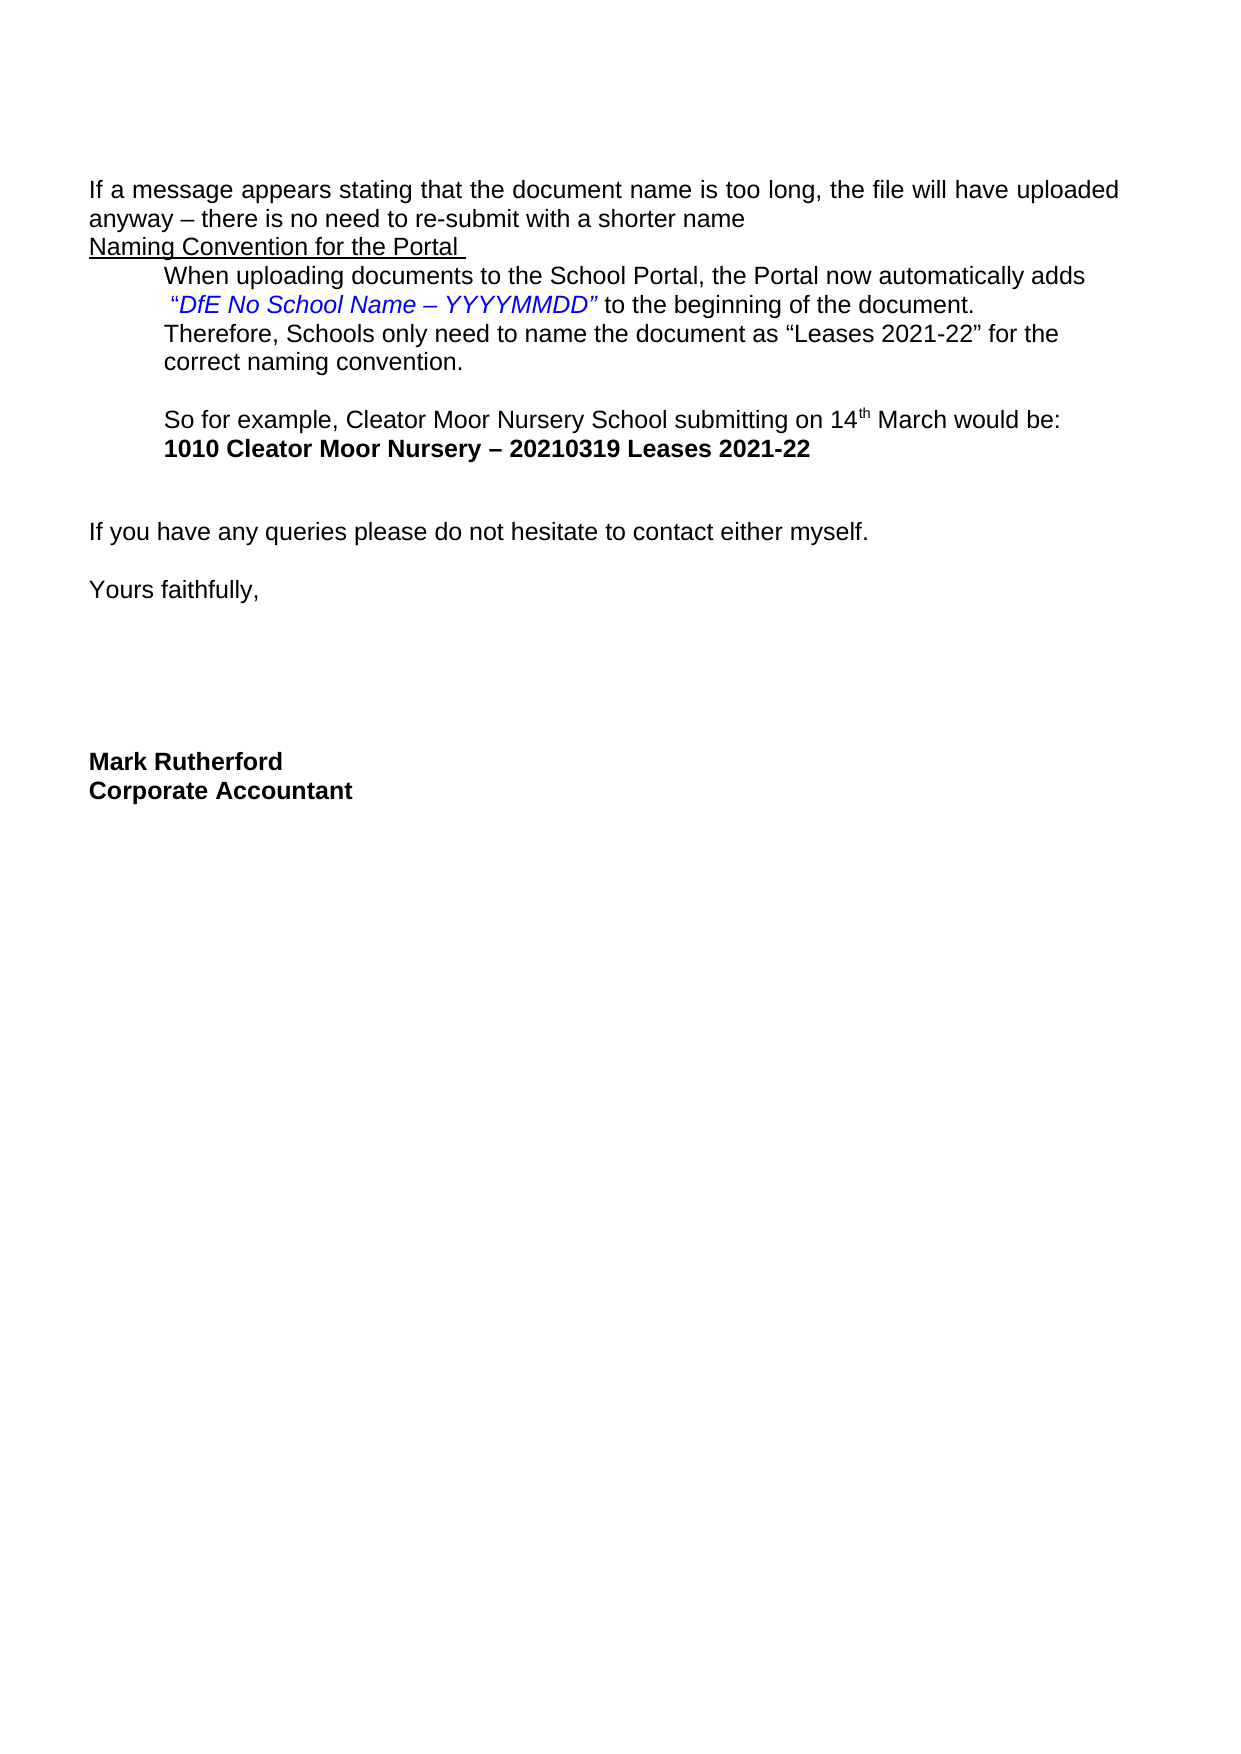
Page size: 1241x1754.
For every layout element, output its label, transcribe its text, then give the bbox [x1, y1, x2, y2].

text Therefore, Schools only need to name the document as “Leases 2021-22” for the correct naming convention. [164, 318, 1122, 376]
text If a message appears stating that the document name is too long, the file will have uploaded anyway – there is no need to re-submit with a shorter name [89, 175, 1122, 232]
text Naming Convention for the Portal [89, 232, 1122, 261]
text Yours faithfully, [89, 575, 1122, 604]
text “DfE No School Name – YYYYMMDD” to the beginning of the document. [164, 290, 1122, 318]
text So for example, Cleator Moor Nursery School submitting on 14th March would be: [164, 405, 1122, 433]
text Mark Rutherford [89, 747, 1181, 776]
text When uploading documents to the School Portal, the Portal now automatically adds [164, 261, 1122, 290]
text 1010 Cleator Moor Nursery – 20210319 Leases 2021-22 [164, 433, 1122, 462]
text Corporate Accountant [89, 776, 1181, 805]
text If you have any queries please do not hesitate to contact either myself. [89, 517, 1122, 546]
